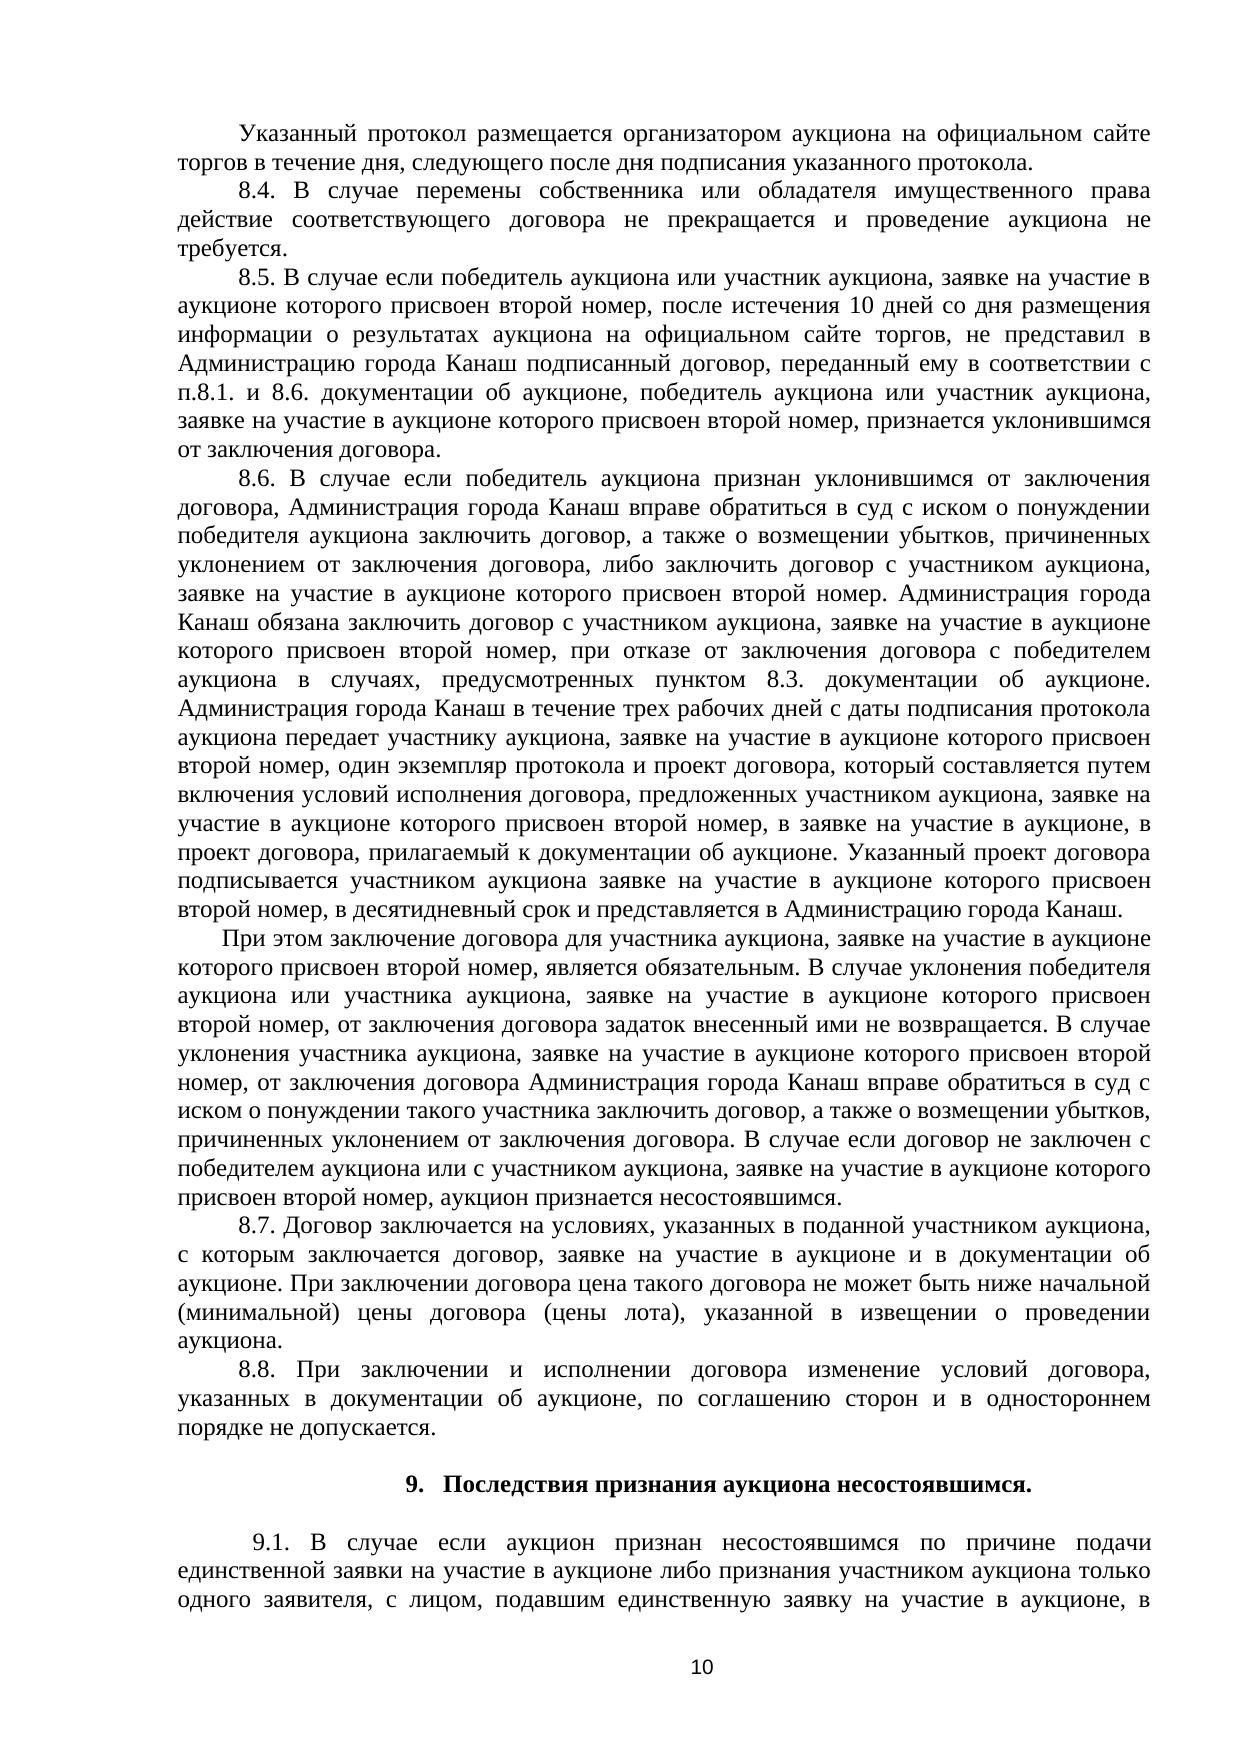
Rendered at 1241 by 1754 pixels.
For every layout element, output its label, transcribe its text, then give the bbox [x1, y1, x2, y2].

text 8.5. В случае если победитель аукциона или участник аукциона, заявке на участие в аукционе которого присвоен второй номер, после истечения 10 дней со дня размещения информации о результатах аукциона на официальном сайте торгов, не представил в Администрацию города Канаш подписанный договор, переданный ему в соответствии с п.8.1. и 8.6. документации об аукционе, победитель аукциона или участник аукциона, заявке на участие в аукционе которого присвоен второй номер, признается уклонившимся от заключения договора. [177, 262, 1152, 463]
text 8.6. В случае если победитель аукциона признан уклонившимся от заключения договора, Администрация города Канаш вправе обратиться в суд с иском о понуждении победителя аукциона заключить договор, а также о возмещении убытков, причиненных уклонением от заключения договора, либо заключить договор с участником аукциона, заявке на участие в аукционе которого присвоен второй номер. Администрация города Канаш обязана заключить договор с участником аукциона, заявке на участие в аукционе которого присвоен второй номер, при отказе от заключения договора с победителем аукциона в случаях, предусмотренных пунктом 8.3. документации об аукционе. Администрация города Канаш в течение трех рабочих дней с даты подписания протокола аукциона передает участнику аукциона, заявке на участие в аукционе которого присвоен второй номер, один экземпляр протокола и проект договора, который составляется путем включения условий исполнения договора, предложенных участником аукциона, заявке на участие в аукционе которого присвоен второй номер, в заявке на участие в аукционе, в проект договора, прилагаемый к документации об аукционе. Указанный проект договора подписывается участником аукциона заявке на участие в аукционе которого присвоен второй номер, в десятидневный срок и представляется в Администрацию города Канаш. [177, 463, 1152, 923]
list Последствия признания аукциона несостоявшимся. [405, 1469, 1152, 1498]
text 8.4. В случае перемены собственника или обладателя имущественного права действие соответствующего договора не прекращается и проведение аукциона не требуется. [177, 176, 1152, 262]
text При этом заключение договора для участника аукциона, заявке на участие в аукционе которого присвоен второй номер, является обязательным. В случае уклонения победителя аукциона или участника аукциона, заявке на участие в аукционе которого присвоен второй номер, от заключения договора задаток внесенный ими не возвращается. В случае уклонения участника аукциона, заявке на участие в аукционе которого присвоен второй номер, от заключения договора Администрация города Канаш вправе обратиться в суд с иском о понуждении такого участника заключить договор, а также о возмещении убытков, причиненных уклонением от заключения договора. В случае если договор не заключен с победителем аукциона или с участником аукциона, заявке на участие в аукционе которого присвоен второй номер, аукцион признается несостоявшимся. [177, 923, 1152, 1211]
text 8.7. Договор заключается на условиях, указанных в поданной участником аукциона, с которым заключается договор, заявке на участие в аукционе и в документации об аукционе. При заключении договора цена такого договора не может быть ниже начальной (минимальной) цены договора (цены лота), указанной в извещении о проведении аукциона. [177, 1211, 1152, 1354]
text 8.8. При заключении и исполнении договора изменение условий договора, указанных в документации об аукционе, по соглашению сторон и в одностороннем порядке не допускается. [177, 1354, 1152, 1441]
text Указанный протокол размещается организатором аукциона на официальном сайте торгов в течение дня, следующего после дня подписания указанного протокола. [177, 118, 1152, 176]
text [177, 1527, 1152, 1613]
